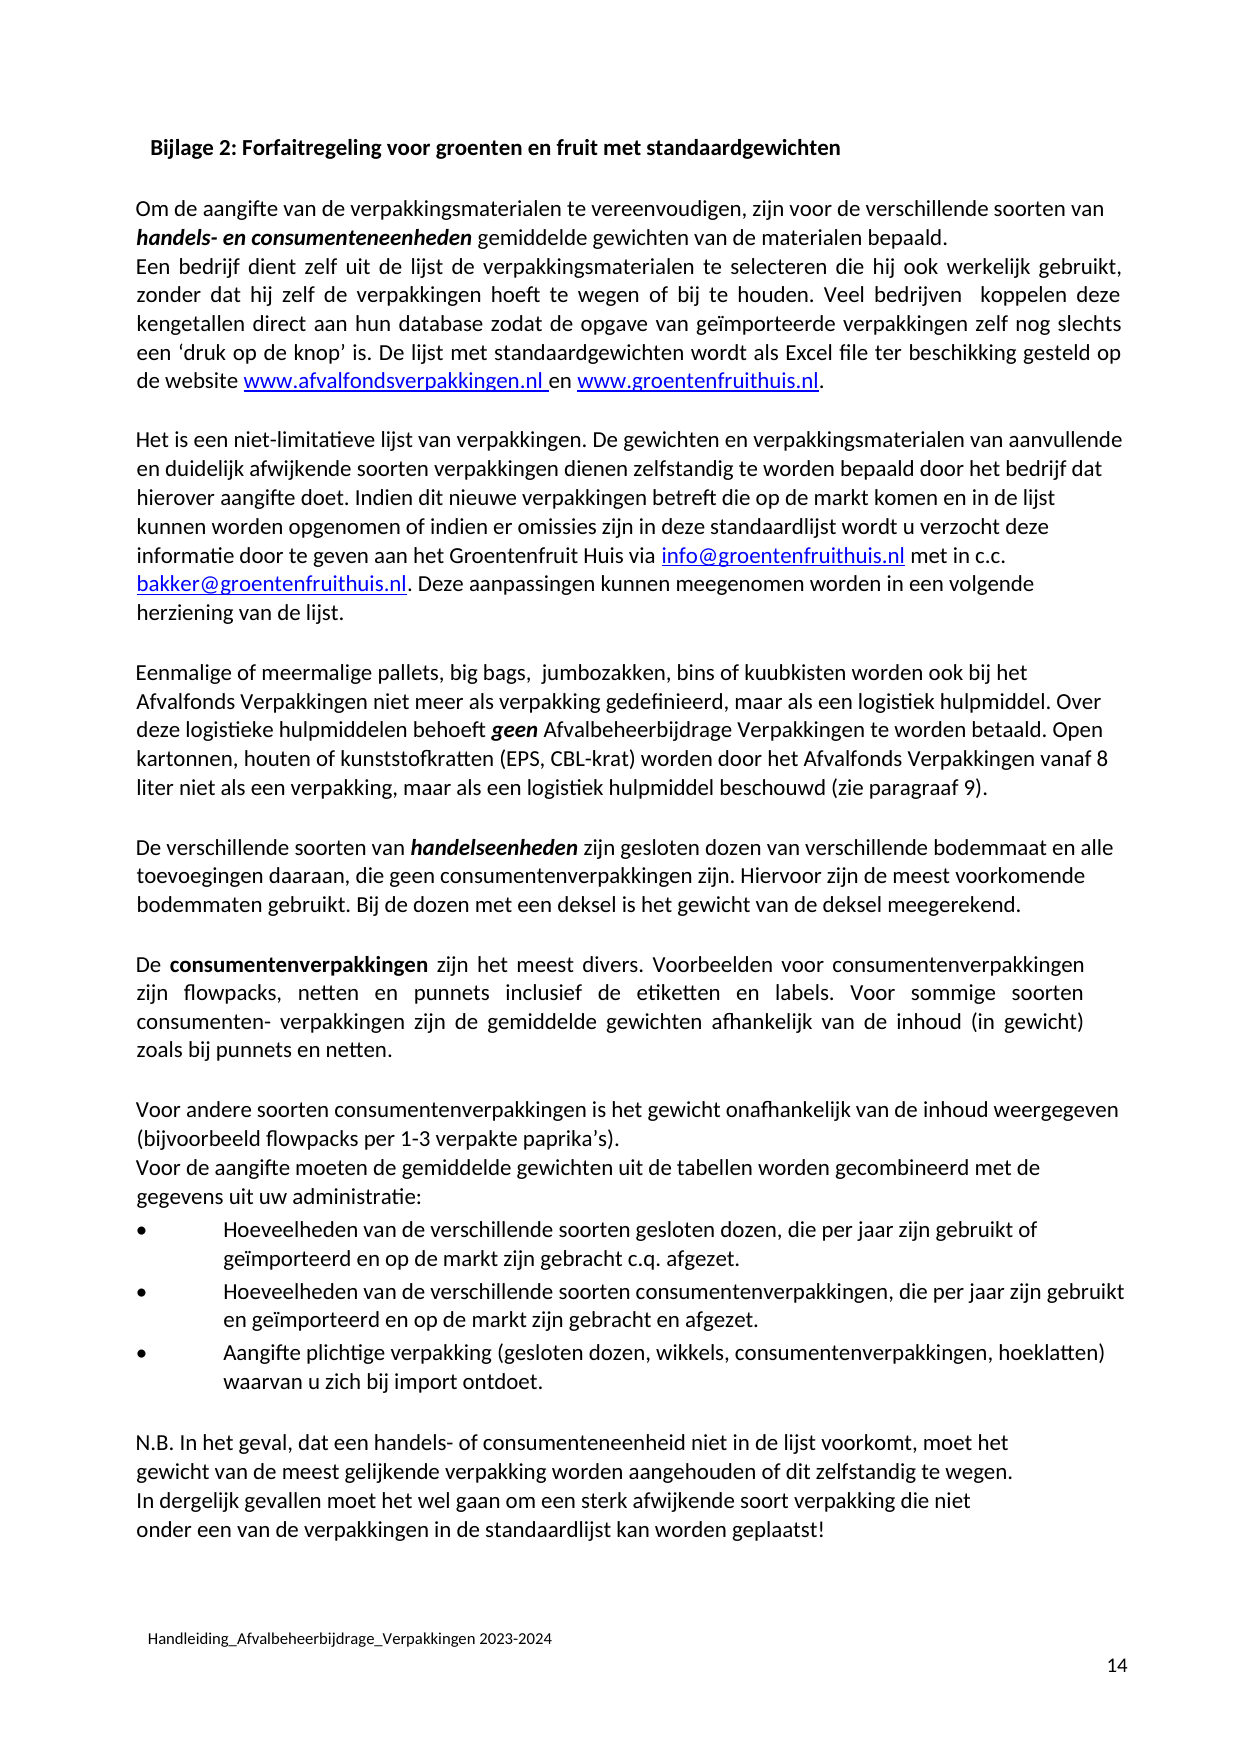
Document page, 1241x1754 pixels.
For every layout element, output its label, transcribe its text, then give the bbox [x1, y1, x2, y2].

text Een bedrijf dient zelf uit de lijst de verpakkingsmaterialen te selecteren die hij ook werkelijk gebruikt, zonder dat hij zelf de verpakkingen hoeft te wegen of bij te houden. Veel bedrijven koppelen deze kengetallen direct aan hun database zodat de opgave van geïmporteerde verpakkingen zelf nog slechts een ‘druk op de knop’ is. De lijst met standaardgewichten wordt als Excel file ter beschikking gesteld op de website www.afvalfondsverpakkingen.nl en www.groentenfruithuis.nl. [136, 252, 1123, 394]
subtitle Bijlage 2: Forfaitregeling voor groenten en fruit met standaardgewichten [150, 133, 1160, 161]
text N.B. In het geval, dat een handels- of consumenteneenheid niet in de lijst voorkomt, moet het gewicht van de meest gelijkende verpakking worden aangehouden of dit zelfstandig te wegen. In dergelijk gevallen moet het wel gaan om een sterk afwijkende soort verpakking die niet onder een van de verpakkingen in de standaardlijst kan worden geplaatst! [135, 1428, 1022, 1543]
text Eenmalige of meermalige pallets, big bags, jumbozakken, bins of kuubkisten worden ook bij het Afvalfonds Verpakkingen niet meer als verpakking gedefinieerd, maar als een logistiek hulpmiddel. Over deze logistieke hulpmiddelen behoeft geen Afvalbeheerbijdrage Verpakkingen te worden betaald. Open kartonnen, houten of kunststofkratten (EPS, CBL-krat) worden door het Afvalfonds Verpakkingen vanaf 8 liter niet als een verpakking, maar als een logistiek hulpmiddel beschouwd (zie paragraaf 9). [135, 658, 1112, 801]
text Het is een niet-limitatieve lijst van verpakkingen. De gewichten en verpakkingsmaterialen van aanvullende en duidelijk afwijkende soorten verpakkingen dienen zelfstandig te worden bepaald door het bedrijf dat hierover aangifte doet. Indien dit nieuwe verpakkingen betreft die op de markt komen en in de lijst kunnen worden opgenomen of indien er omissies zijn in deze standaardlijst wordt u verzocht deze informatie door te geven aan het Groentenfruit Huis via info@groentenfruithuis.nl met in c.c. bakker@groentenfruithuis.nl. Deze aanpassingen kunnen meegenomen worden in een volgende herziening van de lijst. [136, 425, 1132, 626]
list Aangifte plichtige verpakking (gesloten dozen, wikkels, consumentenverpakkingen, hoeklatten) waarvan u zich bij import ontdoet. [136, 1338, 1132, 1395]
list Hoeveelheden van de verschillende soorten gesloten dozen, die per jaar zijn gebruikt of geïmporteerd en op de markt zijn gebracht c.q. afgezet. [136, 1215, 1132, 1272]
text De verschillende soorten van handelseenheden zijn gesloten dozen van verschillende bodemmaat en alle toevoegingen daaraan, die geen consumentenverpakkingen zijn. Hiervoor zijn de meest voorkomende bodemmaten gebruikt. Bij de dozen met een deksel is het gewicht van de deksel meegerekend. [136, 833, 1132, 918]
text Om de aangifte van de verpakkingsmaterialen te vereenvoudigen, zijn voor de verschillende soorten van handels- en consumenteneenheden gemiddelde gewichten van de materialen bepaald. [135, 194, 1132, 251]
text De consumentenverpakkingen zijn het meest divers. Voorbeelden voor consumentenverpakkingen zijn flowpacks, netten en punnets inclusief de etiketten en labels. Voor sommige soorten consumenten- verpakkingen zijn de gemiddelde gewichten afhankelijk van de inhoud (in gewicht) zoals bij punnets en netten. [136, 950, 1086, 1064]
text Voor de aangifte moeten de gemiddelde gewichten uit de tabellen worden gecombineerd met de gegevens uit uw administratie: [136, 1153, 1132, 1210]
list Hoeveelheden van de verschillende soorten consumentenverpakkingen, die per jaar zijn gebruikt en geïmporteerd en op de markt zijn gebracht en afgezet. [136, 1277, 1132, 1334]
text Voor andere soorten consumentenverpakkingen is het gewicht onafhankelijk van de inhoud weergegeven (bijvoorbeeld flowpacks per 1-3 verpakte paprika’s). [136, 1095, 1132, 1152]
